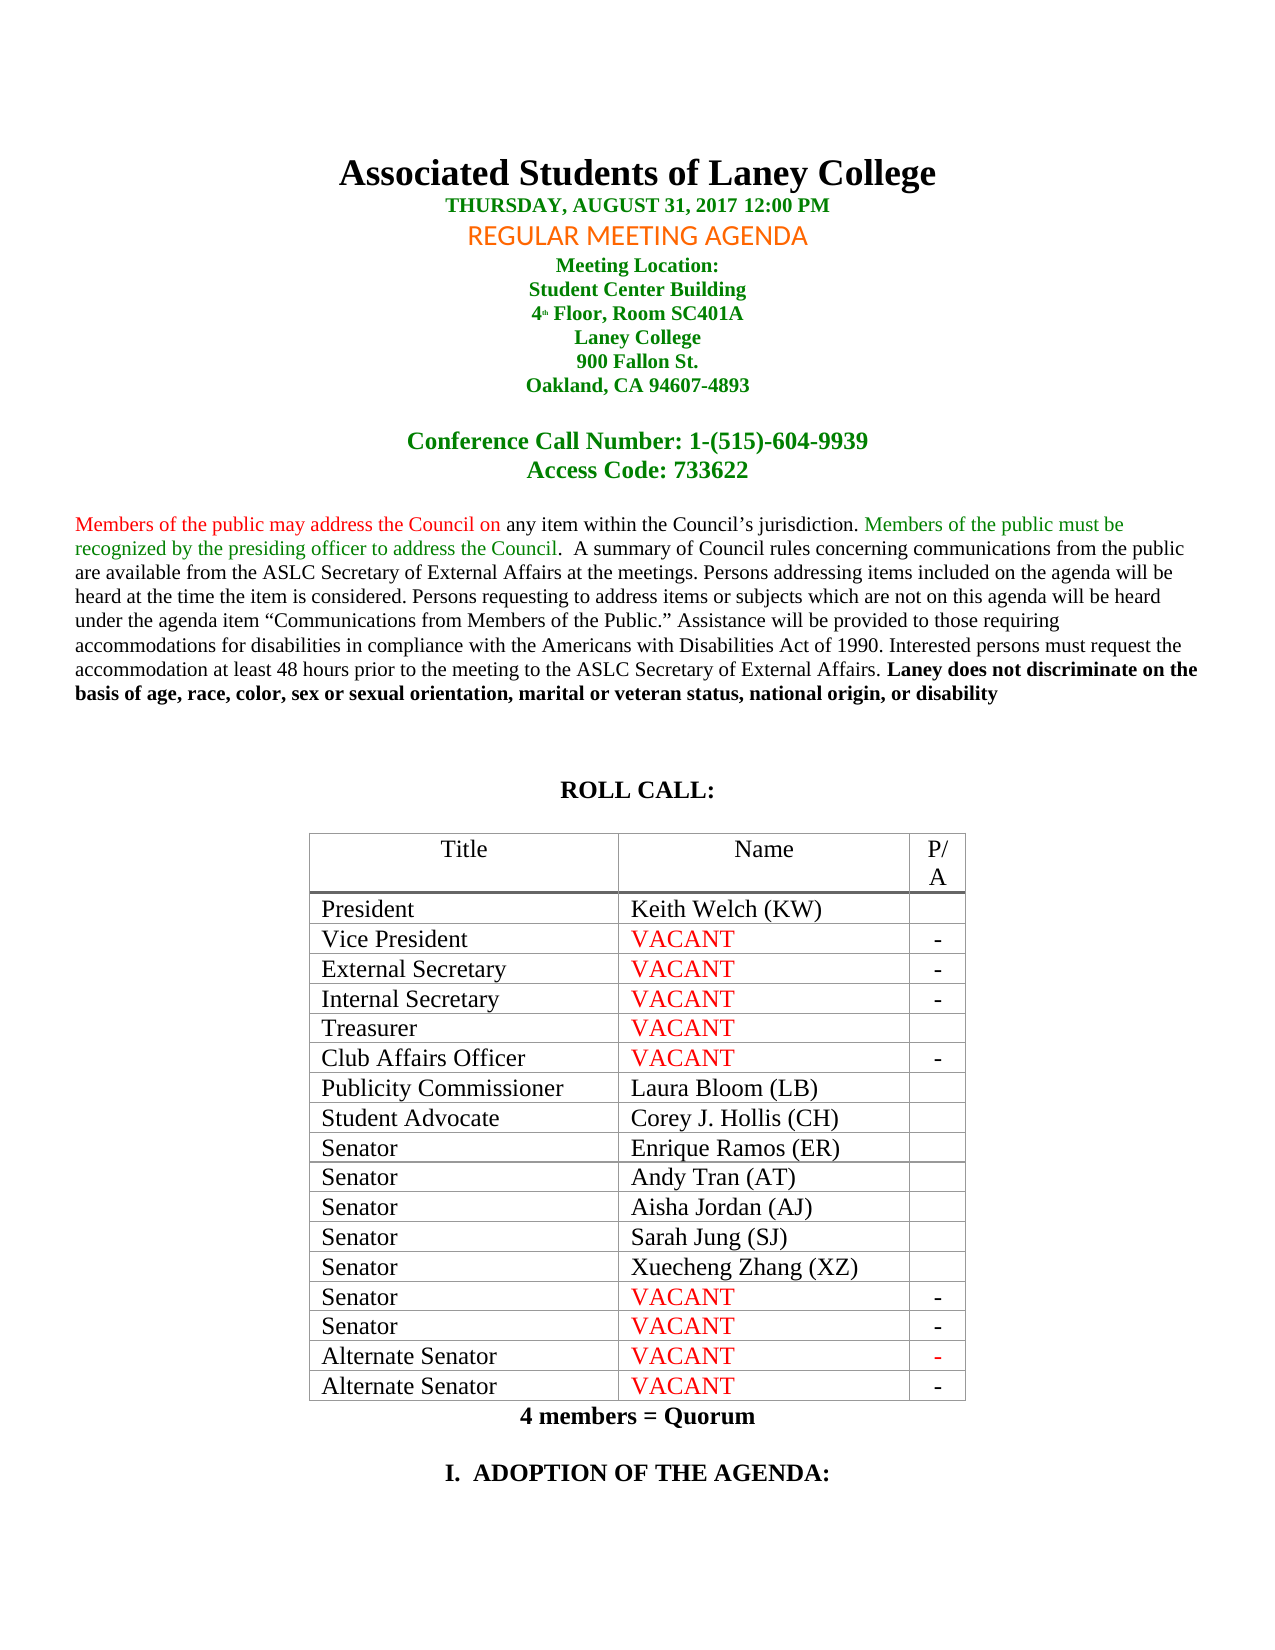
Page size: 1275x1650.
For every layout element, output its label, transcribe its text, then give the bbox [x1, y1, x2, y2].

table_cell [910, 894, 965, 923]
text Meeting Location: [75, 253, 1200, 277]
text Laney College [75, 325, 1200, 349]
text I. ADOPTION OF THE AGENDA: [75, 1458, 1200, 1487]
table_cell Senator [310, 1282, 618, 1310]
table_cell VACANT [619, 954, 909, 983]
table_cell External Secretary [310, 954, 618, 983]
text Members of the public may address the Council on any item within the Council’s jurisdiction. Members of the public must be recognized by the presiding officer to address the Council. A summary of Council rules concerning communications from the public are available from the ASLC Secretary of External Affairs at the meetings. Persons addressing items included on the agenda will be heard at the time the item is considered. Persons requesting to address items or subjects which are not on this agenda will be heard under the agenda item “Communications from Members of the Public.” Assistance will be provided to those requiring accommodations for disabilities in compliance with the Americans with Disabilities Act of 1990. Interested persons must request the accommodation at least 48 hours prior to the meeting to the ASLC Secretary of External Affairs. Laney does not discriminate on the basis of age, race, color, sex or sexual orientation, marital or veteran status, national origin, or disability [75, 512, 1200, 705]
table_cell Senator [310, 1252, 618, 1281]
table_cell Internal Secretary [310, 984, 618, 1012]
table_cell Corey J. Hollis (CH) [619, 1103, 909, 1132]
text ROLL CALL: [75, 775, 1200, 804]
table_cell Senator [310, 1192, 618, 1221]
table_cell VACANT [619, 1371, 909, 1400]
table_cell - [910, 1282, 965, 1310]
table_cell Senator [310, 1222, 618, 1251]
table_cell VACANT [619, 1014, 909, 1042]
table_cell [910, 1192, 965, 1221]
text REGULAR MEETING AGENDA [75, 217, 1200, 253]
table_cell VACANT [619, 1311, 909, 1340]
table_cell President [310, 894, 618, 923]
table_cell VACANT [619, 924, 909, 953]
table_cell - [910, 1341, 965, 1370]
text 4th Floor, Room SC401A [75, 301, 1200, 325]
table_cell [910, 1073, 965, 1102]
table_cell [910, 1014, 965, 1042]
table_cell Treasurer [310, 1014, 618, 1042]
text Access Code: 733622 [75, 455, 1200, 483]
table_cell Senator [310, 1311, 618, 1340]
table_cell VACANT [619, 984, 909, 1012]
table_cell - [910, 1371, 965, 1400]
table_cell VACANT [619, 1043, 909, 1072]
table_cell Alternate Senator [310, 1341, 618, 1370]
table_cell Sarah Jung (SJ) [619, 1222, 909, 1251]
table_cell Xuecheng Zhang (XZ) [619, 1252, 909, 1281]
text Oakland, CA 94607-4893 [75, 373, 1200, 397]
text Conference Call Number: 1-(515)-604-9939 [75, 426, 1200, 455]
table_cell - [910, 1311, 965, 1340]
table_cell Publicity Commissioner [310, 1073, 618, 1102]
table_cell Enrique Ramos (ER) [619, 1133, 909, 1161]
table_cell [910, 1252, 965, 1281]
table_cell [910, 1133, 965, 1161]
table_cell [910, 1163, 965, 1191]
table_cell Senator [310, 1133, 618, 1161]
table_cell - [910, 954, 965, 983]
table_cell Keith Welch (KW) [619, 894, 909, 923]
table_cell Andy Tran (AT) [619, 1163, 909, 1191]
table_header Title [310, 834, 618, 891]
table_cell Student Advocate [310, 1103, 618, 1132]
table_cell [910, 1103, 965, 1132]
table_cell VACANT [619, 1282, 909, 1310]
text 4 members = Quorum [75, 1401, 1200, 1429]
text Student Center Building [75, 277, 1200, 301]
table_cell [910, 1222, 965, 1251]
table_cell - [910, 924, 965, 953]
text 900 Fallon St. [75, 349, 1200, 373]
table_cell Aisha Jordan (AJ) [619, 1192, 909, 1221]
table_header P/A [910, 834, 965, 891]
table_cell Laura Bloom (LB) [619, 1073, 909, 1102]
table_cell Senator [310, 1163, 618, 1191]
table_cell - [910, 1043, 965, 1072]
table_cell - [910, 984, 965, 1012]
table_cell VACANT [619, 1341, 909, 1370]
table_cell Vice President [310, 924, 618, 953]
table_header Name [619, 834, 909, 891]
text THURSDAY, AUGUST 31, 2017 12:00 PM [75, 193, 1200, 217]
table_cell Alternate Senator [310, 1371, 618, 1400]
text Associated Students of Laney College [75, 150, 1200, 193]
table_cell Club Affairs Officer [310, 1043, 618, 1072]
